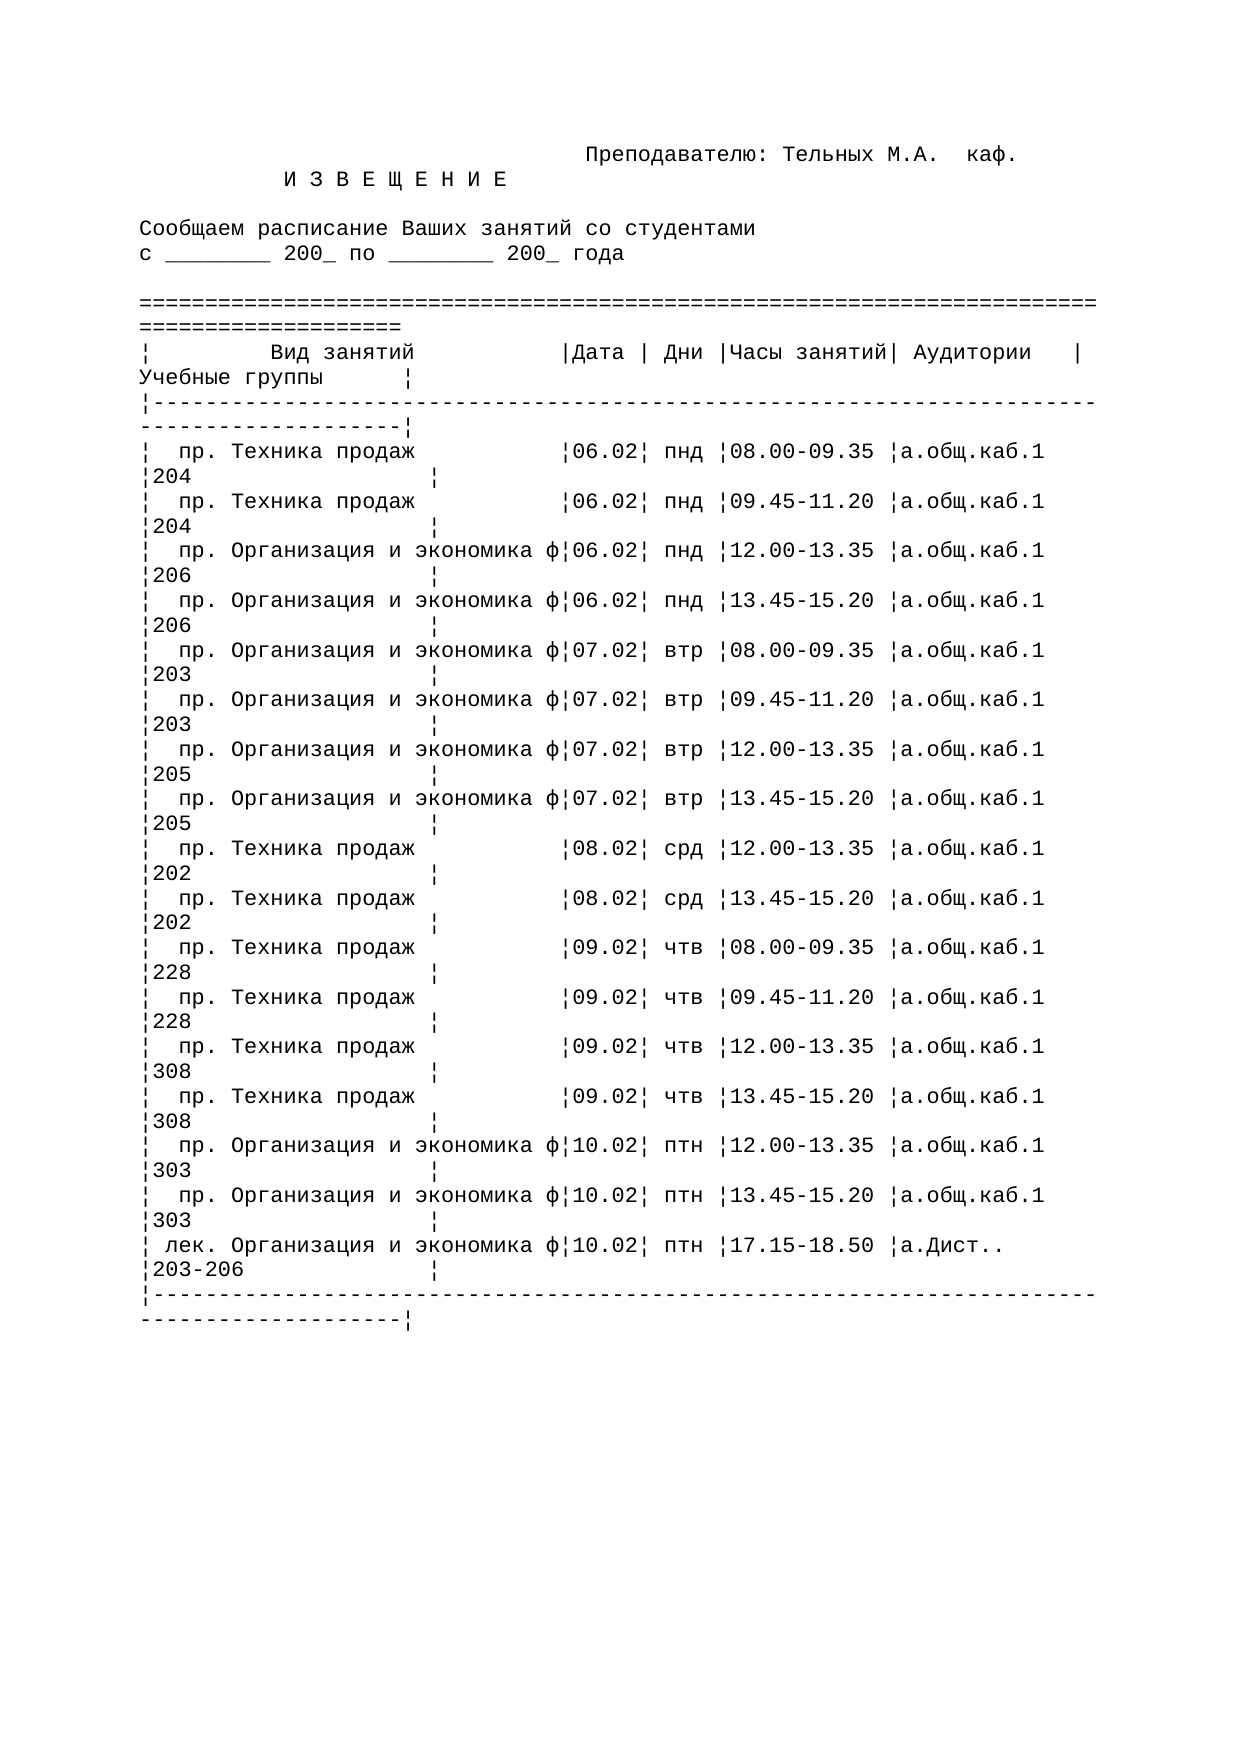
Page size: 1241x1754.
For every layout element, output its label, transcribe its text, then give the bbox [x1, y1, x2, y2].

text ¦ пр. Организация и экономика ф¦10.02¦ птн ¦13.45-15.20 ¦а.общ.каб.1 ¦303 ¦ [139, 1184, 1101, 1234]
text ¦ пр. Техника продаж ¦09.02¦ чтв ¦08.00-09.35 ¦а.общ.каб.1 ¦228 ¦ [139, 936, 1101, 986]
text Сообщаем расписание Ваших занятий со студентами [139, 217, 1101, 242]
text Преподавателю: Тельных М.А. каф. [139, 143, 1101, 168]
text ¦ пр. Техника продаж ¦08.02¦ сpд ¦12.00-13.35 ¦а.общ.каб.1 ¦202 ¦ [139, 837, 1101, 887]
text ¦ пр. Техника продаж ¦08.02¦ сpд ¦13.45-15.20 ¦а.общ.каб.1 ¦202 ¦ [139, 887, 1101, 936]
text ¦ пр. Техника продаж ¦06.02¦ пнд ¦09.45-11.20 ¦а.общ.каб.1 ¦204 ¦ [139, 490, 1101, 539]
text ¦--------------------------------------------------------------------------------------------¦ [139, 1283, 1101, 1333]
text ¦ пр. Техника продаж ¦09.02¦ чтв ¦09.45-11.20 ¦а.общ.каб.1 ¦228 ¦ [139, 986, 1101, 1035]
text ¦ пр. Техника продаж ¦09.02¦ чтв ¦13.45-15.20 ¦а.общ.каб.1 ¦308 ¦ [139, 1085, 1101, 1134]
text ¦ пр. Организация и экономика ф¦06.02¦ пнд ¦13.45-15.20 ¦а.общ.каб.1 ¦206 ¦ [139, 589, 1101, 639]
text ============================================================================================= [139, 292, 1101, 341]
text ¦ пр. Организация и экономика ф¦07.02¦ втp ¦12.00-13.35 ¦а.общ.каб.1 ¦205 ¦ [139, 738, 1101, 787]
text ¦--------------------------------------------------------------------------------------------¦ [139, 391, 1101, 440]
text ¦ пр. Организация и экономика ф¦07.02¦ втp ¦13.45-15.20 ¦а.общ.каб.1 ¦205 ¦ [139, 787, 1101, 837]
text ¦ пр. Организация и экономика ф¦10.02¦ птн ¦12.00-13.35 ¦а.общ.каб.1 ¦303 ¦ [139, 1134, 1101, 1184]
text ¦ лек. Организация и экономика ф¦10.02¦ птн ¦17.15-18.50 ¦а.Дист.. ¦203-206 ¦ [139, 1234, 1101, 1283]
text ¦ пр. Организация и экономика ф¦07.02¦ втp ¦09.45-11.20 ¦а.общ.каб.1 ¦203 ¦ [139, 688, 1101, 738]
text ¦ пр. Организация и экономика ф¦07.02¦ втp ¦08.00-09.35 ¦а.общ.каб.1 ¦203 ¦ [139, 639, 1101, 688]
text с ________ 200_ по ________ 200_ года [139, 242, 1101, 267]
text ¦ пр. Техника продаж ¦09.02¦ чтв ¦12.00-13.35 ¦а.общ.каб.1 ¦308 ¦ [139, 1035, 1101, 1085]
text ¦ пр. Техника продаж ¦06.02¦ пнд ¦08.00-09.35 ¦а.общ.каб.1 ¦204 ¦ [139, 440, 1101, 490]
text ¦ пр. Организация и экономика ф¦06.02¦ пнд ¦12.00-13.35 ¦а.общ.каб.1 ¦206 ¦ [139, 539, 1101, 589]
text ¦ Вид занятий |Дата | Дни |Часы занятий| Аудитории | Учебные группы ¦ [139, 341, 1101, 391]
text И З В Е Щ Е Н И Е [139, 168, 1101, 192]
